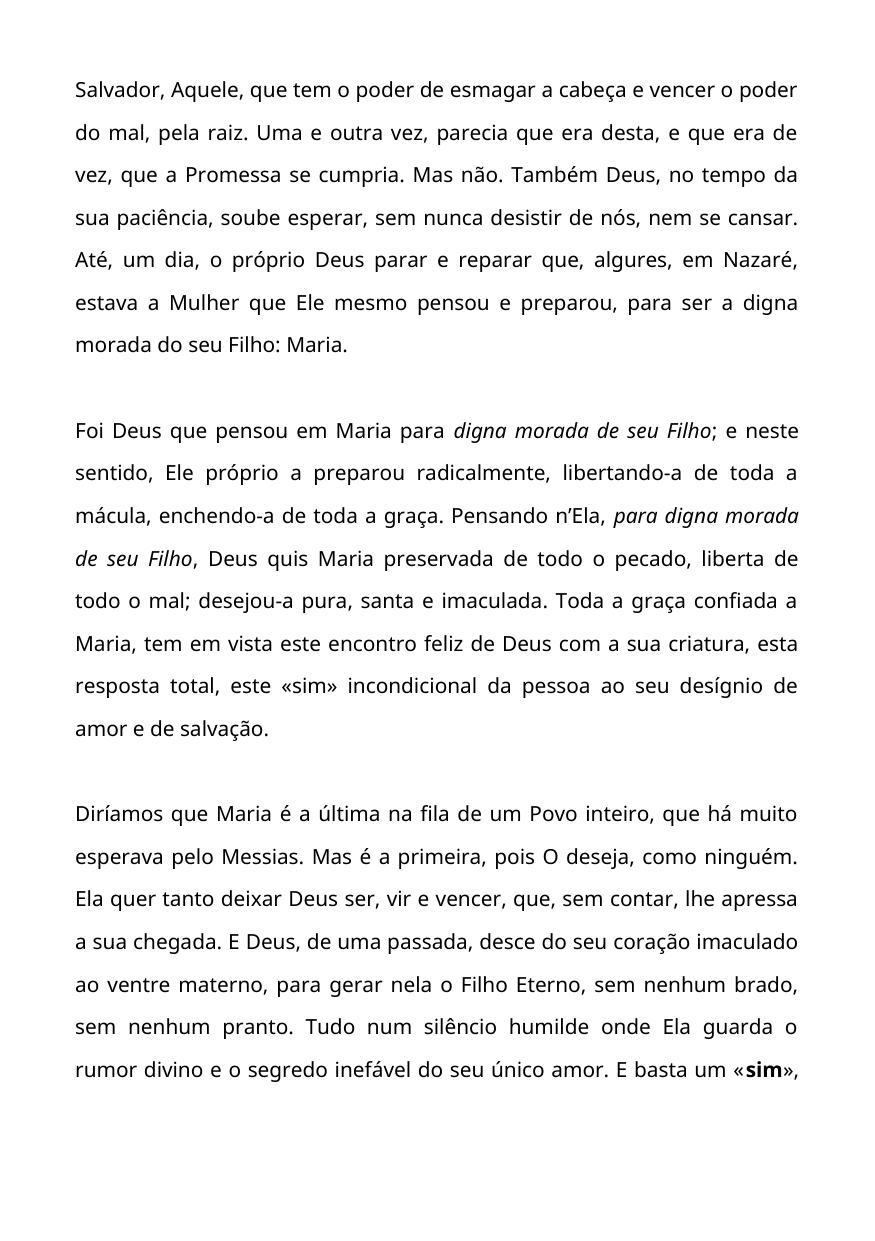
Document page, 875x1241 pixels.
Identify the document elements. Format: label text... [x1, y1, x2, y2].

text Foi Deus que pensou em Maria para digna morada de seu Filho; e neste sentido, Ele próprio a preparou radicalmente, libertando-a de toda a mácula, enchendo-a de toda a graça. Pensando n’Ela, para digna morada de seu Filho, Deus quis Maria preservada de todo o pecado, liberta de todo o mal; desejou-a pura, santa e imaculada. Toda a graça confiada a Maria, tem em vista este encontro feliz de Deus com a sua criatura, esta resposta total, este «sim» incondicional da pessoa ao seu desígnio de amor e de salvação. [75, 416, 799, 742]
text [75, 799, 799, 1083]
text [75, 75, 799, 359]
